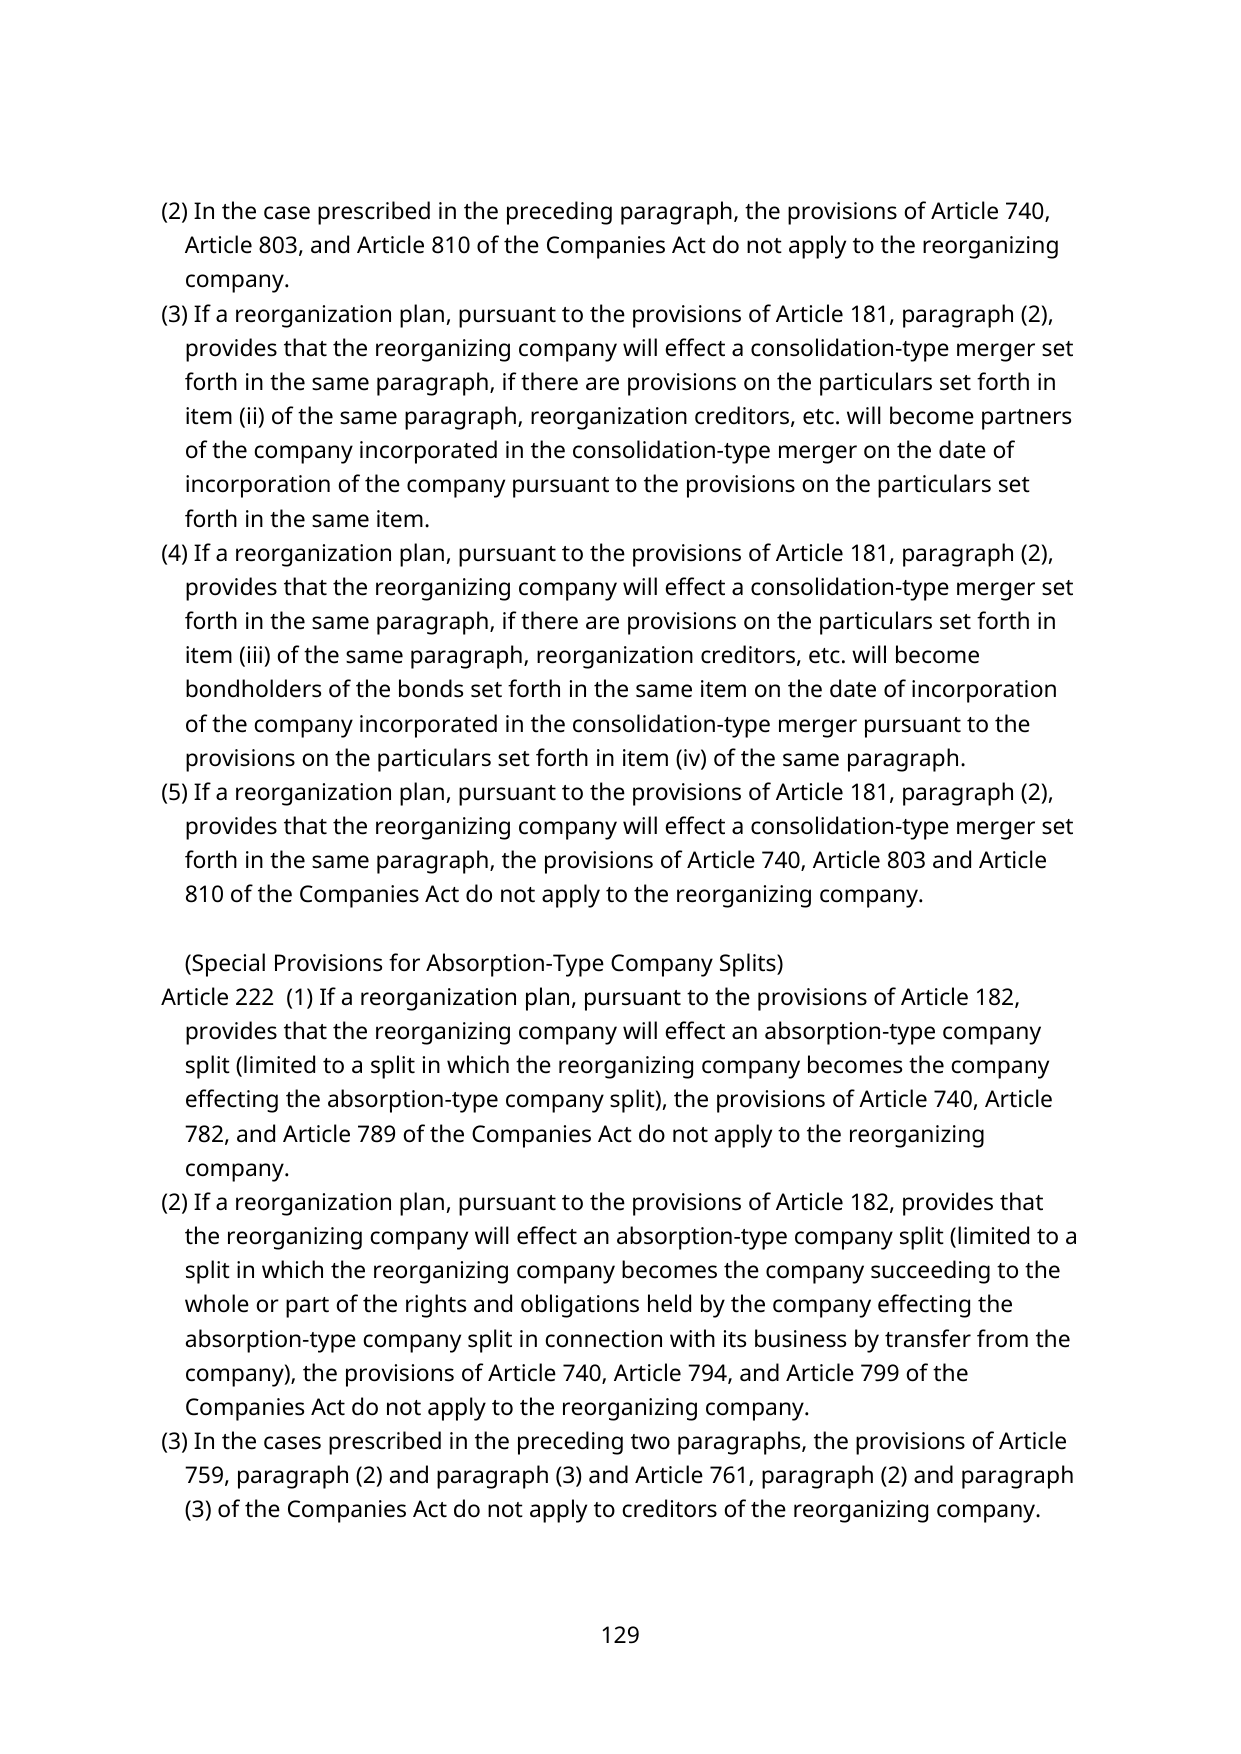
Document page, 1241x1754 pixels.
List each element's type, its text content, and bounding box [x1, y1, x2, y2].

text (3) In the cases prescribed in the preceding two paragraphs, the provisions of Article 759, paragraph (2) and paragraph (3) and Article 761, paragraph (2) and paragraph (3) of the Companies Act do not apply to creditors of the reorganizing company. [161, 1424, 1079, 1526]
text (2) If a reorganization plan, pursuant to the provisions of Article 182, provides that the reorganizing company will effect an absorption-type company split (limited to a split in which the reorganizing company becomes the company succeeding to the whole or part of the rights and obligations held by the company effecting the absorption-type company split in connection with its business by transfer from the company), the provisions of Article 740, Article 794, and Article 799 of the Companies Act do not apply to the reorganizing company. [161, 1184, 1079, 1424]
text (Special Provisions for Absorption-Type Company Splits) [184, 945, 1079, 979]
text (2) In the case prescribed in the preceding paragraph, the provisions of Article 740, Article 803, and Article 810 of the Companies Act do not apply to the reorganizing company. [161, 194, 1079, 296]
text Article 222 (1) If a reorganization plan, pursuant to the provisions of Article 182, provides that the reorganizing company will effect an absorption-type company split (limited to a split in which the reorganizing company becomes the company effecting the absorption-type company split), the provisions of Article 740, Article 782, and Article 789 of the Companies Act do not apply to the reorganizing company. [161, 979, 1079, 1184]
text (5) If a reorganization plan, pursuant to the provisions of Article 181, paragraph (2), provides that the reorganizing company will effect a consolidation-type merger set forth in the same paragraph, the provisions of Article 740, Article 803 and Article 810 of the Companies Act do not apply to the reorganizing company. [161, 774, 1079, 911]
text (3) If a reorganization plan, pursuant to the provisions of Article 181, paragraph (2), provides that the reorganizing company will effect a consolidation-type merger set forth in the same paragraph, if there are provisions on the particulars set forth in item (ii) of the same paragraph, reorganization creditors, etc. will become partners of the company incorporated in the consolidation-type merger on the date of incorporation of the company pursuant to the provisions on the particulars set forth in the same item. [161, 296, 1079, 535]
text (4) If a reorganization plan, pursuant to the provisions of Article 181, paragraph (2), provides that the reorganizing company will effect a consolidation-type merger set forth in the same paragraph, if there are provisions on the particulars set forth in item (iii) of the same paragraph, reorganization creditors, etc. will become bondholders of the bonds set forth in the same item on the date of incorporation of the company incorporated in the consolidation-type merger pursuant to the provisions on the particulars set forth in item (iv) of the same paragraph. [161, 535, 1079, 774]
